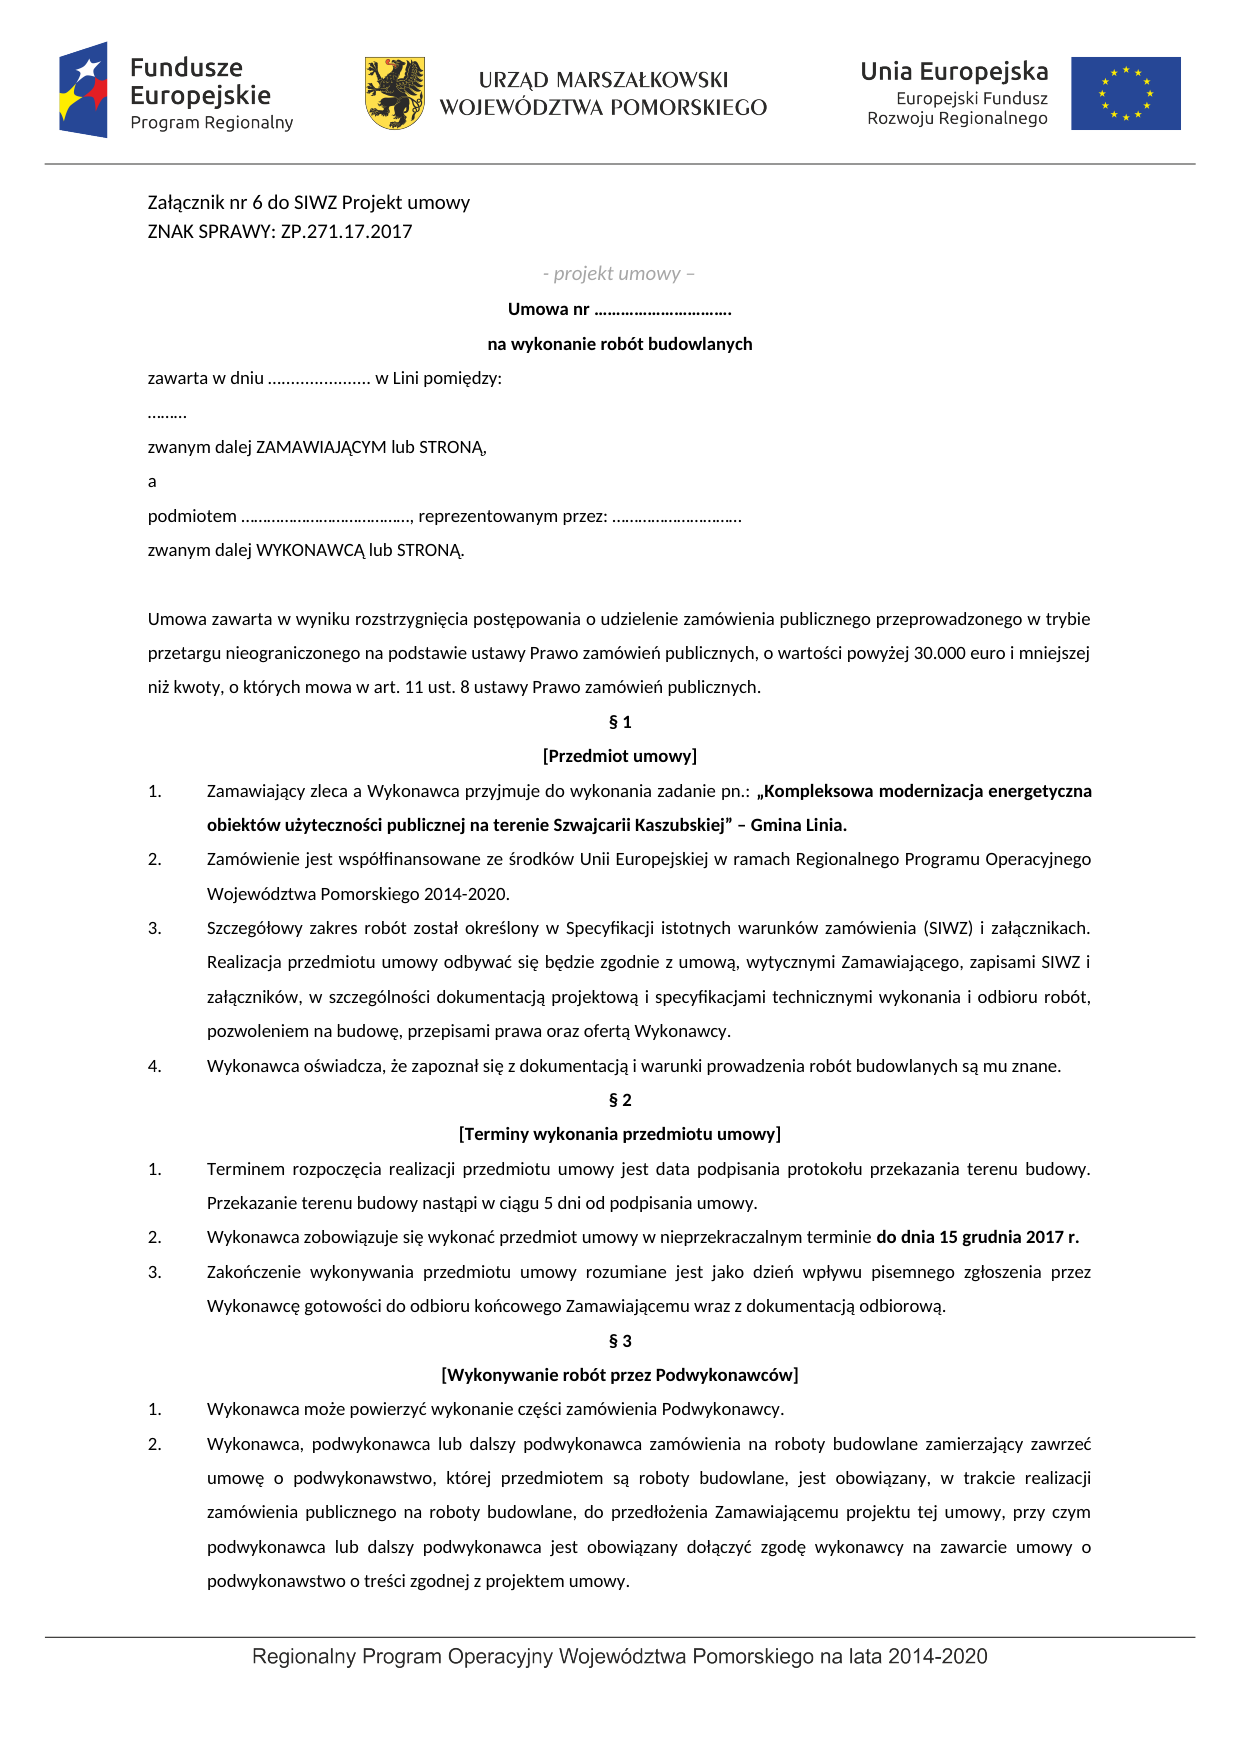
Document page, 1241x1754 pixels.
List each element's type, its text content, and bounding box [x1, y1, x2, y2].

text zawarta w dniu …................... w Lini pomiędzy: [148, 366, 1092, 389]
picture [44, 1636, 1196, 1668]
text ……… [148, 401, 1092, 424]
text [Przedmiot umowy] [148, 744, 1092, 767]
text 1. Wykonawca może powierzyć wykonanie części zamówienia Podwykonawcy. [148, 1398, 1092, 1421]
text podmiotem …………………………………, reprezentowanym przez: ………………………… [148, 504, 1092, 527]
text § 3 [148, 1329, 1092, 1352]
text - projekt umowy – [148, 260, 1092, 285]
picture [44, 41, 1196, 165]
text [Wykonywanie robót przez Podwykonawców] [148, 1363, 1092, 1386]
text a [148, 469, 1092, 492]
text [Terminy wykonania przedmiotu umowy] [148, 1123, 1092, 1146]
text 2. Wykonawca, podwykonawca lub dalszy podwykonawca zamówienia na roboty budowlane zamierzający zawrzeć umowę o podwykonawstwo, której przedmiotem są roboty budowlane, jest obowiązany, w trakcie realizacji zamówienia publicznego na roboty budowlane, do przedłożenia Zamawiającemu projektu tej umowy, przy czym podwykonawca lub dalszy podwykonawca jest obowiązany dołączyć zgodę wykonawcy na zawarcie umowy o podwykonawstwo o treści zgodnej z projektem umowy. [148, 1432, 1092, 1592]
text Umowa zawarta w wyniku rozstrzygnięcia postępowania o udzielenie zamówienia publicznego przeprowadzonego w trybie przetargu nieograniczonego na podstawie ustawy Prawo zamówień publicznych, o wartości powyżej 30.000 euro i mniejszej niż kwoty, o których mowa w art. 11 ust. 8 ustawy Prawo zamówień publicznych. [148, 607, 1092, 699]
list Wykonawca oświadcza, że zapoznał się z dokumentacją i warunki prowadzenia robót budowlanych są mu znane. [148, 1054, 1092, 1077]
text ZNAK SPRAWY: ZP.271.17.2017 [148, 218, 1092, 243]
list Terminem rozpoczęcia realizacji przedmiotu umowy jest data podpisania protokołu przekazania terenu budowy. Przekazanie terenu budowy nastąpi w ciągu 5 dni od podpisania umowy. [148, 1157, 1092, 1214]
list Zamawiający zleca a Wykonawca przyjmuje do wykonania zadanie pn.: „Kompleksowa modernizacja energetyczna obiektów użyteczności publicznej na terenie Szwajcarii Kaszubskiej” – Gmina Linia. [148, 779, 1092, 836]
text § 2 [148, 1088, 1092, 1111]
list Zamówienie jest współfinansowane ze środków Unii Europejskiej w ramach Regionalnego Programu Operacyjnego Województwa Pomorskiego 2014-2020. [148, 848, 1092, 905]
text § 1 [148, 710, 1092, 733]
list Szczegółowy zakres robót został określony w Specyfikacji istotnych warunków zamówienia (SIWZ) i załącznikach. Realizacja przedmiotu umowy odbywać się będzie zgodnie z umową, wytycznymi Zamawiającego, zapisami SIWZ i załączników, w szczególności dokumentacją projektową i specyfikacjami technicznymi wykonania i odbioru robót, pozwoleniem na budowę, przepisami prawa oraz ofertą Wykonawcy. [148, 916, 1092, 1042]
list Wykonawca zobowiązuje się wykonać przedmiot umowy w nieprzekraczalnym terminie do dnia 15 grudnia 2017 r. [148, 1226, 1092, 1249]
text zwanym dalej WYKONAWCĄ lub STRONĄ. [148, 538, 1092, 561]
text na wykonanie robót budowlanych [148, 332, 1092, 355]
text Załącznik nr 6 do SIWZ Projekt umowy [148, 189, 1092, 214]
list Zakończenie wykonywania przedmiotu umowy rozumiane jest jako dzień wpływu pisemnego zgłoszenia przez Wykonawcę gotowości do odbioru końcowego Zamawiającemu wraz z dokumentacją odbiorową. [148, 1260, 1092, 1317]
text zwanym dalej ZAMAWIAJĄCYM lub STRONĄ, [148, 435, 1092, 458]
text Umowa nr …………………………. [148, 298, 1092, 321]
